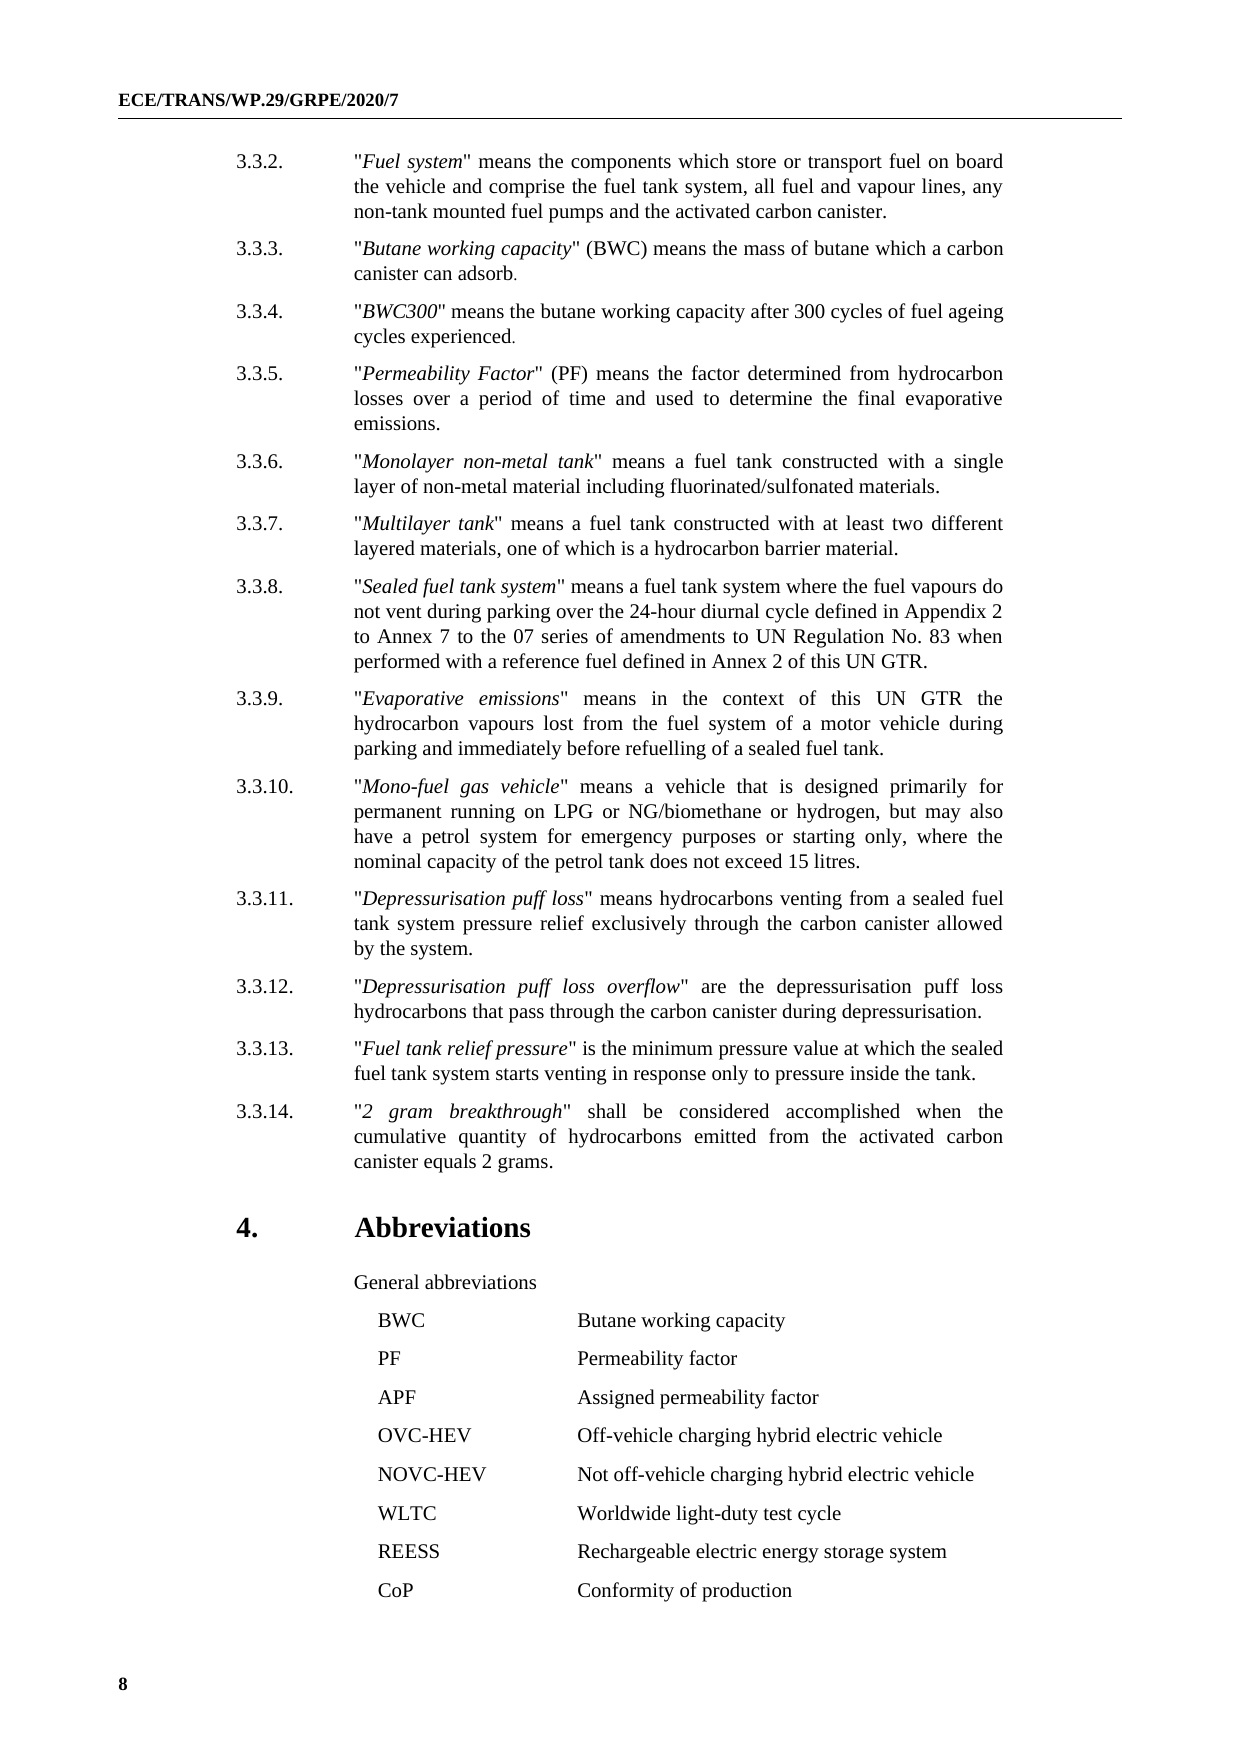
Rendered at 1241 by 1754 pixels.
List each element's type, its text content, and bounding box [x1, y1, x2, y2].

text 3.3.2. "Fuel system" means the components which store or transport fuel on board the vehicle and comprise the fuel tank system, all fuel and vapour lines, any non-tank mounted fuel pumps and the activated carbon canister. [236, 148, 1004, 223]
table_cell NOVC-HEV [370, 1460, 547, 1499]
text 3.3.4. "BWC300" means the butane working capacity after 300 cycles of fuel ageing cycles experienced. [236, 298, 1004, 348]
table_cell Rechargeable electric energy storage system [547, 1538, 1034, 1576]
text 3.3.14. "2 gram breakthrough" shall be considered accomplished when the cumulative quantity of hydrocarbons emitted from the activated carbon canister equals 2 grams. [236, 1098, 1004, 1173]
text 3.3.8. "Sealed fuel tank system" means a fuel tank system where the fuel vapours do not vent during parking over the 24-hour diurnal cycle defined in Appendix 2 to Annex 7 to the 07 series of amendments to UN Regulation No. 83 when performed with a reference fuel defined in Annex 2 of this UN GTR. [236, 573, 1004, 673]
table_header BWC [370, 1306, 547, 1345]
table_cell APF [370, 1383, 547, 1422]
text 3.3.5. "Permeability Factor" (PF) means the factor determined from hydrocarbon losses over a period of time and used to determine the final evaporative emissions. [236, 360, 1004, 435]
table_cell Permeability factor [547, 1345, 1034, 1383]
text 3.3.12. "Depressurisation puff loss overflow" are the depressurisation puff loss hydrocarbons that pass through the carbon canister during depressurisation. [236, 973, 1004, 1023]
table_cell WLTC [370, 1499, 547, 1537]
table_cell OVC-HEV [370, 1422, 547, 1460]
text 3.3.6. "Monolayer non-metal tank" means a fuel tank constructed with a single layer of non-metal material including fluorinated/sulfonated materials. [236, 448, 1004, 498]
text 3.3.9. "Evaporative emissions" means in the context of this UN GTR the hydrocarbon vapours lost from the fuel system of a motor vehicle during parking and immediately before refuelling of a sealed fuel tank. [236, 685, 1004, 760]
text 3.3.11. "Depressurisation puff loss" means hydrocarbons venting from a sealed fuel tank system pressure relief exclusively through the carbon canister allowed by the system. [236, 885, 1004, 960]
table_cell Conformity of production [547, 1576, 1034, 1614]
text 3.3.3. "Butane working capacity" (BWC) means the mass of butane which a carbon canister can adsorb. [236, 235, 1004, 285]
text 3.3.7. "Multilayer tank" means a fuel tank constructed with at least two different layered materials, one of which is a hydrocarbon barrier material. [236, 510, 1004, 560]
table_cell Not off-vehicle charging hybrid electric vehicle [547, 1460, 1034, 1499]
text 4. Abbreviations [118, 1210, 1004, 1244]
table_cell CoP [370, 1576, 547, 1614]
table_cell Worldwide light-duty test cycle [547, 1499, 1034, 1537]
text 3.3.10. "Mono-fuel gas vehicle" means a vehicle that is designed primarily for permanent running on LPG or NG/biomethane or hydrogen, but may also have a petrol system for emergency purposes or starting only, where the nominal capacity of the petrol tank does not exceed 15 litres. [236, 773, 1004, 873]
text 3.3.13. "Fuel tank relief pressure" is the minimum pressure value at which the sealed fuel tank system starts venting in response only to pressure inside the tank. [236, 1035, 1004, 1085]
table_cell Off-vehicle charging hybrid electric vehicle [547, 1422, 1034, 1460]
table_cell Assigned permeability factor [547, 1383, 1034, 1422]
table_header Butane working capacity [547, 1306, 1034, 1345]
table_cell PF [370, 1345, 547, 1383]
table_cell REESS [370, 1538, 547, 1576]
text General abbreviations [236, 1269, 1004, 1294]
